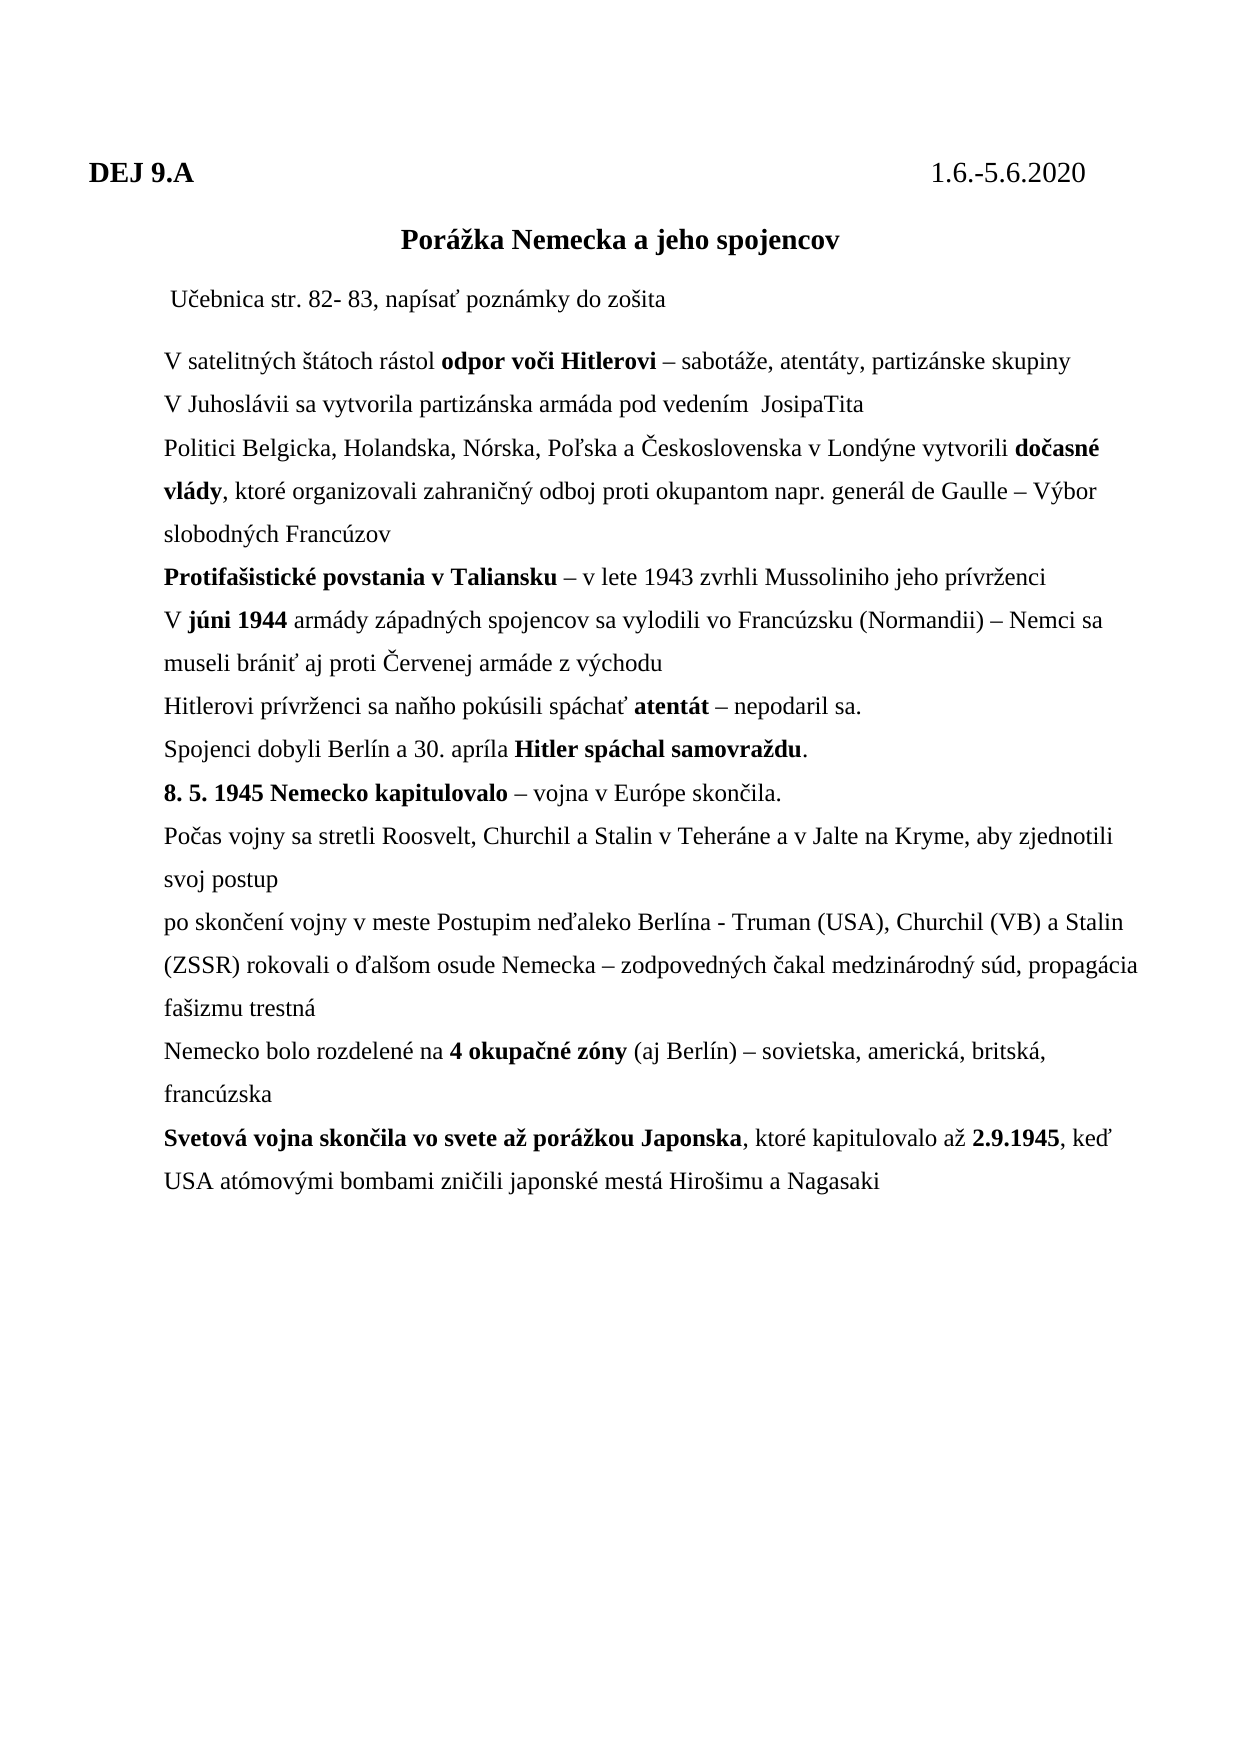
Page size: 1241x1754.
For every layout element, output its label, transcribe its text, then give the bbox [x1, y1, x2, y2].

text Učebnica str. 82- 83, napísať poznámky do zošita [89, 284, 1152, 313]
list V júni 1944 armády západných spojencov sa vylodili vo Francúzsku (Normandii) – Nemci sa museli brániť aj proti Červenej armáde z východu [164, 605, 1152, 677]
list Protifašistické povstania v Taliansku – v lete 1943 zvrhli Mussoliniho jeho prívrženci [164, 562, 1152, 591]
list po skončení vojny v meste Postupim neďaleko Berlína - Truman (USA), Churchil (VB) a Stalin (ZSSR) rokovali o ďalšom osude Nemecka – zodpovedných čakal medzinárodný súd, propagácia fašizmu trestná [164, 907, 1152, 1022]
list 8. 5. 1945 Nemecko kapitulovalo – vojna v Európe skončila. [164, 778, 1152, 806]
text DEJ 9.A 1.6.-5.6.2020 [89, 155, 1152, 188]
list Spojenci dobyli Berlín a 30. apríla Hitler spáchal samovraždu. [164, 734, 1152, 763]
list Počas vojny sa stretli Roosvelt, Churchil a Stalin v Teheráne a v Jalte na Kryme, aby zjednotili svoj postup [164, 821, 1152, 893]
list V Juhoslávii sa vytvorila partizánska armáda pod vedením JosipaTita [164, 389, 1152, 418]
list V satelitných štátoch rástol odpor voči Hitlerovi – sabotáže, atentáty, partizánske skupiny [164, 346, 1152, 375]
list Hitlerovi prívrženci sa naňho pokúsili spáchať atentát – nepodaril sa. [164, 691, 1152, 720]
list Politici Belgicka, Holandska, Nórska, Poľska a Československa v Londýne vytvorili dočasné vlády, ktoré organizovali zahraničný odboj proti okupantom napr. generál de Gaulle – Výbor slobodných Francúzov [164, 433, 1152, 548]
list Nemecko bolo rozdelené na 4 okupačné zóny (aj Berlín) – sovietska, americká, britská, francúzska [164, 1036, 1152, 1108]
list Svetová vojna skončila vo svete až porážkou Japonska, ktoré kapitulovalo až 2.9.1945, keď USA atómovými bombami zničili japonské mestá Hirošimu a Nagasaki [164, 1123, 1152, 1194]
text Porážka Nemecka a jeho spojencov [89, 222, 1152, 255]
